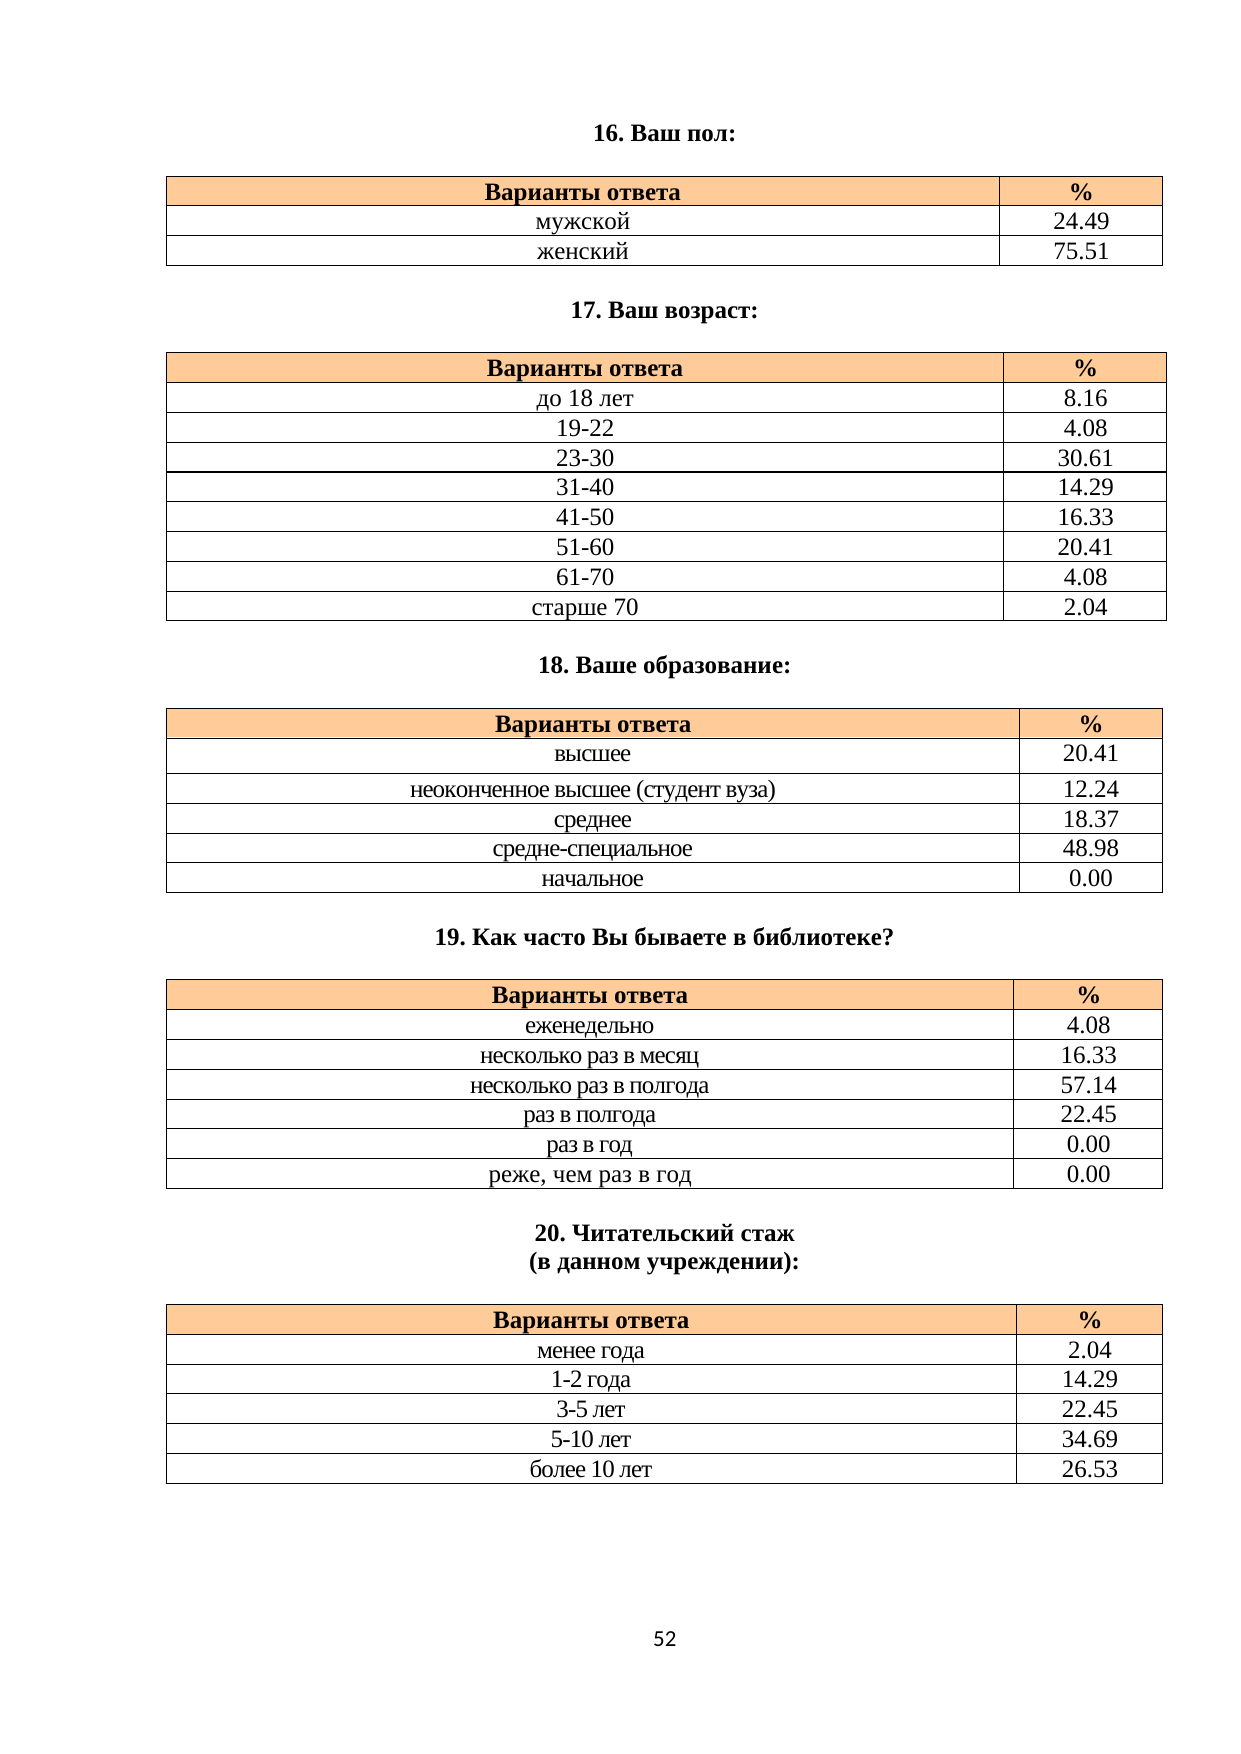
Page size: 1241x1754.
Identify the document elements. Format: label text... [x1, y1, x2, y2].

table_cell 48.98 [1020, 834, 1162, 862]
table_cell реже, чем раз в год [167, 1159, 1013, 1188]
table_cell 0.00 [1014, 1159, 1162, 1188]
table_cell 57.14 [1014, 1070, 1162, 1098]
table_header % [1004, 353, 1166, 382]
table_header Варианты ответа [167, 980, 1013, 1009]
table_cell до 18 лет [167, 383, 1003, 412]
table_cell 2.04 [1017, 1335, 1162, 1363]
table_cell несколько раз в полгода [167, 1070, 1013, 1098]
table_cell еженедельно [167, 1010, 1013, 1039]
table_cell мужской [167, 206, 999, 235]
table_cell 14.29 [1017, 1365, 1162, 1393]
table_header Варианты ответа [167, 1305, 1016, 1334]
table_cell 20.41 [1004, 532, 1166, 561]
table_cell 16.33 [1014, 1040, 1162, 1069]
table_cell 24.49 [1000, 206, 1162, 235]
table_cell раз в полгода [167, 1100, 1013, 1128]
table_cell неоконченное высшее (студент вуза) [167, 774, 1019, 803]
table_cell 75.51 [1000, 236, 1162, 265]
text 16. Ваш пол: [177, 118, 1152, 147]
table_cell высшее [167, 739, 1019, 773]
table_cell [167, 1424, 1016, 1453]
table_header Варианты ответа [167, 709, 1019, 737]
table_cell 51-60 [167, 532, 1003, 561]
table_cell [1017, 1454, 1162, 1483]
table_header % [1000, 177, 1162, 205]
table_cell среднее [167, 804, 1019, 832]
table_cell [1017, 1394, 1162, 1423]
table_cell 22.45 [1014, 1100, 1162, 1128]
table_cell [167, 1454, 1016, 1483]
table_cell 1-2 года [167, 1365, 1016, 1393]
table_cell 0.00 [1014, 1129, 1162, 1158]
table_cell 16.33 [1004, 502, 1166, 531]
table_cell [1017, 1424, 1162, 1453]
text 18. Ваше образование: [177, 650, 1152, 679]
table_header % [1014, 980, 1162, 1009]
table_header Варианты ответа [167, 353, 1003, 382]
table_cell 61-70 [167, 562, 1003, 591]
table_cell 3-5 лет [167, 1394, 1016, 1423]
text 17. Ваш возраст: [177, 295, 1152, 323]
table_header Варианты ответа [167, 177, 999, 205]
table_cell 4.08 [1014, 1010, 1162, 1039]
table_cell женский [167, 236, 999, 265]
table_cell средне-специальное [167, 834, 1019, 862]
table_cell 8.16 [1004, 383, 1166, 412]
table_cell начальное [167, 863, 1019, 892]
table_cell 0.00 [1020, 863, 1162, 892]
table_cell 20.41 [1020, 739, 1162, 773]
table_cell 23-30 [167, 443, 1003, 471]
table_cell раз в год [167, 1129, 1013, 1158]
table_cell 2.04 [1004, 592, 1166, 620]
table_cell 41-50 [167, 502, 1003, 531]
table_cell 18.37 [1020, 804, 1162, 832]
table_cell 4.08 [1004, 562, 1166, 591]
table_cell менее года [167, 1335, 1016, 1363]
text (в данном учреждении): [177, 1246, 1152, 1275]
table_cell 4.08 [1004, 413, 1166, 442]
table_header % [1020, 709, 1162, 737]
table_header % [1017, 1305, 1162, 1334]
table_cell 30.61 [1004, 443, 1166, 471]
table_cell старше 70 [167, 592, 1003, 620]
text 20. Читательский стаж [177, 1218, 1152, 1246]
text 19. Как часто Вы бываете в библиотеке? [177, 922, 1152, 951]
table_cell 19-22 [167, 413, 1003, 442]
table_cell 31-40 [167, 473, 1003, 501]
table_cell несколько раз в месяц [167, 1040, 1013, 1069]
table_cell 12.24 [1020, 774, 1162, 803]
table_cell 14.29 [1004, 473, 1166, 501]
